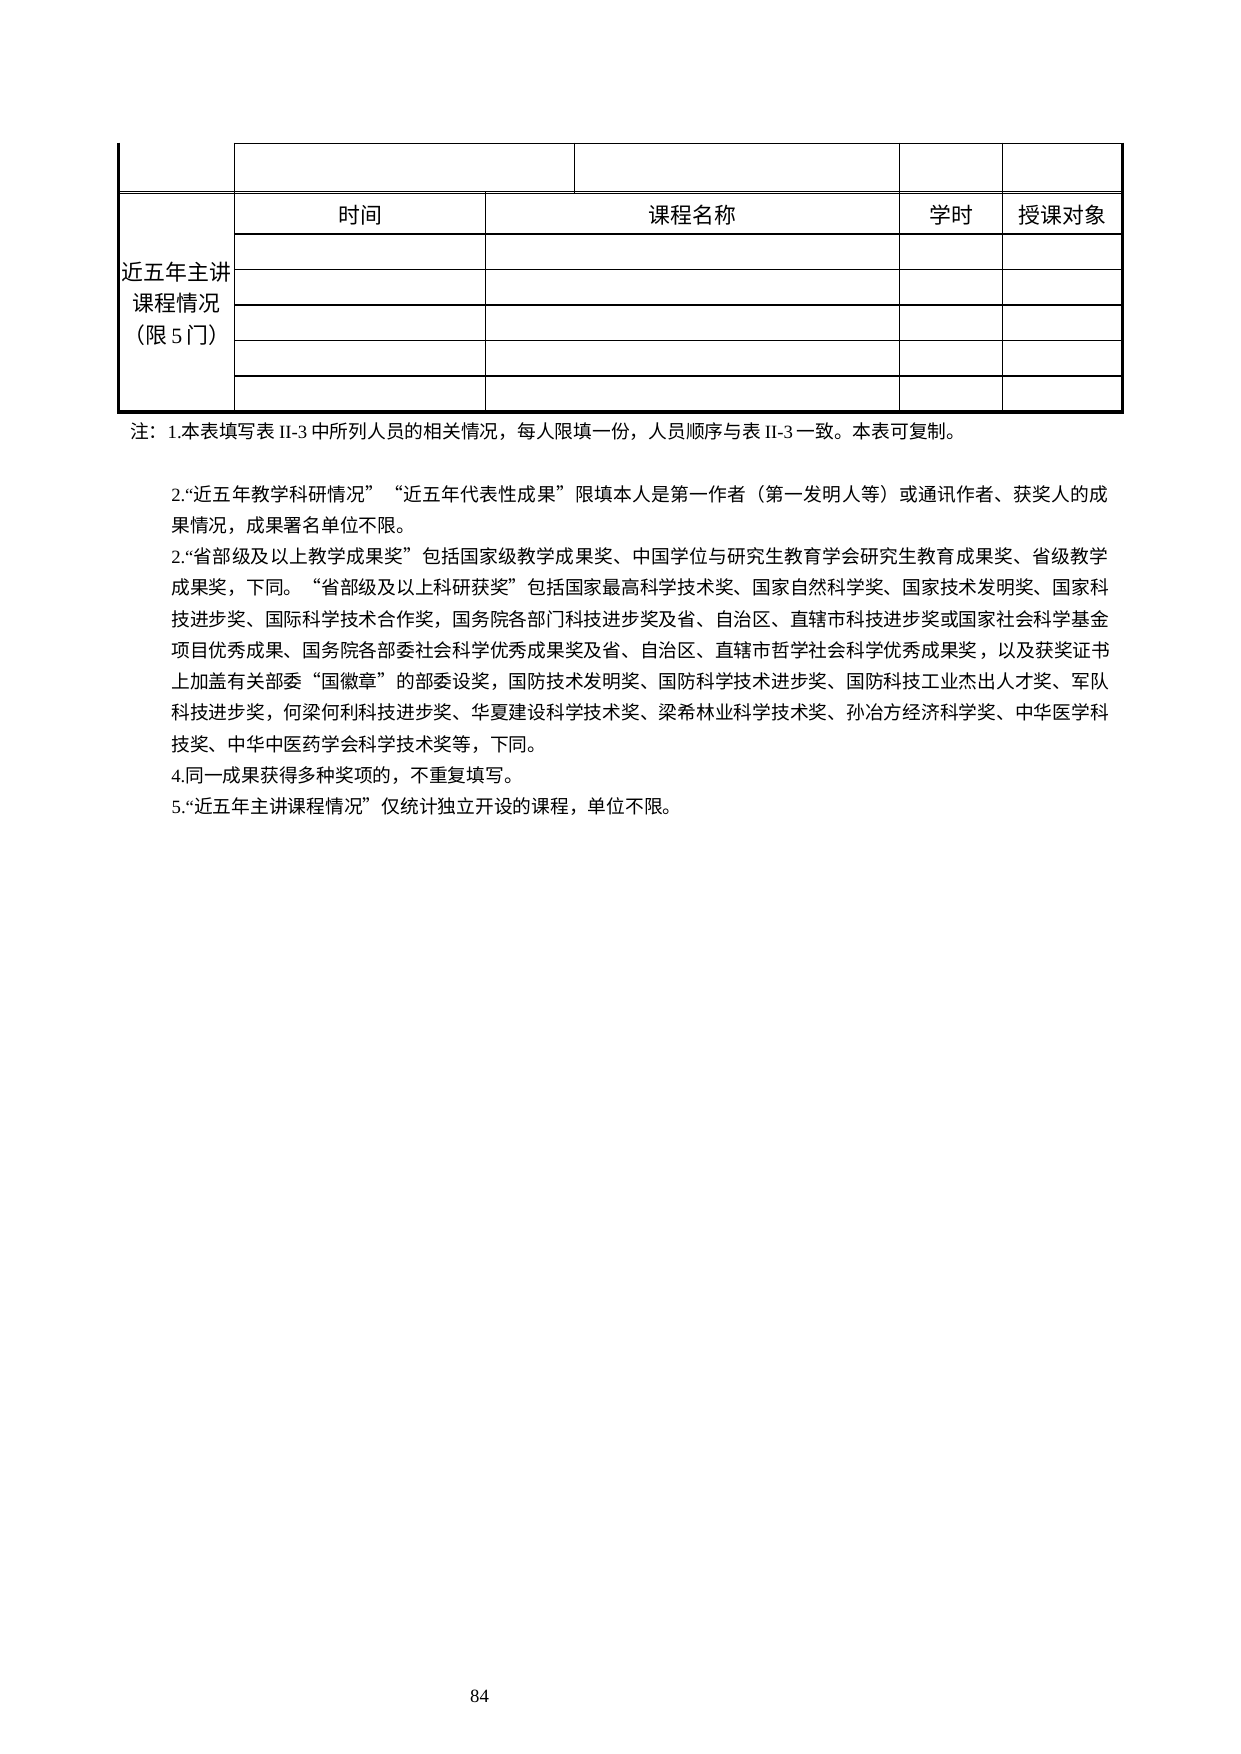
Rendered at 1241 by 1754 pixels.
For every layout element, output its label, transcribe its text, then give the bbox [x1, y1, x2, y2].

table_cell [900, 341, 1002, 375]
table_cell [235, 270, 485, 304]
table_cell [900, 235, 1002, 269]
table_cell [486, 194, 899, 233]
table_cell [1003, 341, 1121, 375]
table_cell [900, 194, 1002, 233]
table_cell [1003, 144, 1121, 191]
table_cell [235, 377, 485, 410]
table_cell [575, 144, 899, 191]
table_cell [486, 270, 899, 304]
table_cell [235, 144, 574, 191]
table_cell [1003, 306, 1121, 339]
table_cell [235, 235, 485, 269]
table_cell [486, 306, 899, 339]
text 4.同一成果获得多种奖项的，不重复填写。 [171, 757, 1110, 788]
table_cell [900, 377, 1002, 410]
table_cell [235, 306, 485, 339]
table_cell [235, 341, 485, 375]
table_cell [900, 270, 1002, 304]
text 2.“近五年教学科研情况”“近五年代表性成果”限填本人是第一作者（第一发明人等）或通讯作者、获奖人的成果情况，成果署名单位不限。 [171, 476, 1110, 538]
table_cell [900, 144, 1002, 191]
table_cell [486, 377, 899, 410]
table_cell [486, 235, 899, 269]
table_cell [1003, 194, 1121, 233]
text 5.“近五年主讲课程情况”仅统计独立开设的课程，单位不限。 [130, 788, 1110, 820]
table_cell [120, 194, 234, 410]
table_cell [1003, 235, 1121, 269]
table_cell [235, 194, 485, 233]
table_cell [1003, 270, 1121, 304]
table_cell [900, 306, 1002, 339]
text 注：1.本表填写表II-3中所列人员的相关情况，每人限填一份，人员顺序与表II-3一致。本表可复制。 [130, 414, 1110, 445]
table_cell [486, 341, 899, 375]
text 2.“省部级及以上教学成果奖”包括国家级教学成果奖、中国学位与研究生教育学会研究生教育成果奖、省级教学成果奖，下同。“省部级及以上科研获奖”包括国家最高科学技术奖、国家自然科学奖、国家技术发明奖、国家科技进步奖、国际科学技术合作奖，国务院各部门科技进步奖及省、自治区、直辖市科技进步奖或国家社会科学基金项目优秀成果、国务院各部委社会科学优秀成果奖及省、自治区、直辖市哲学社会科学优秀成果奖，以及获奖证书上加盖有关部委“国徽章”的部委设奖，国防技术发明奖、国防科学技术进步奖、国防科技工业杰出人才奖、军队科技进步奖，何梁何利科技进步奖、华夏建设科学技术奖、梁希林业科学技术奖、孙冶方经济科学奖、中华医学科技奖、中华中医药学会科学技术奖等，下同。 [171, 538, 1110, 757]
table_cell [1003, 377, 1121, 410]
